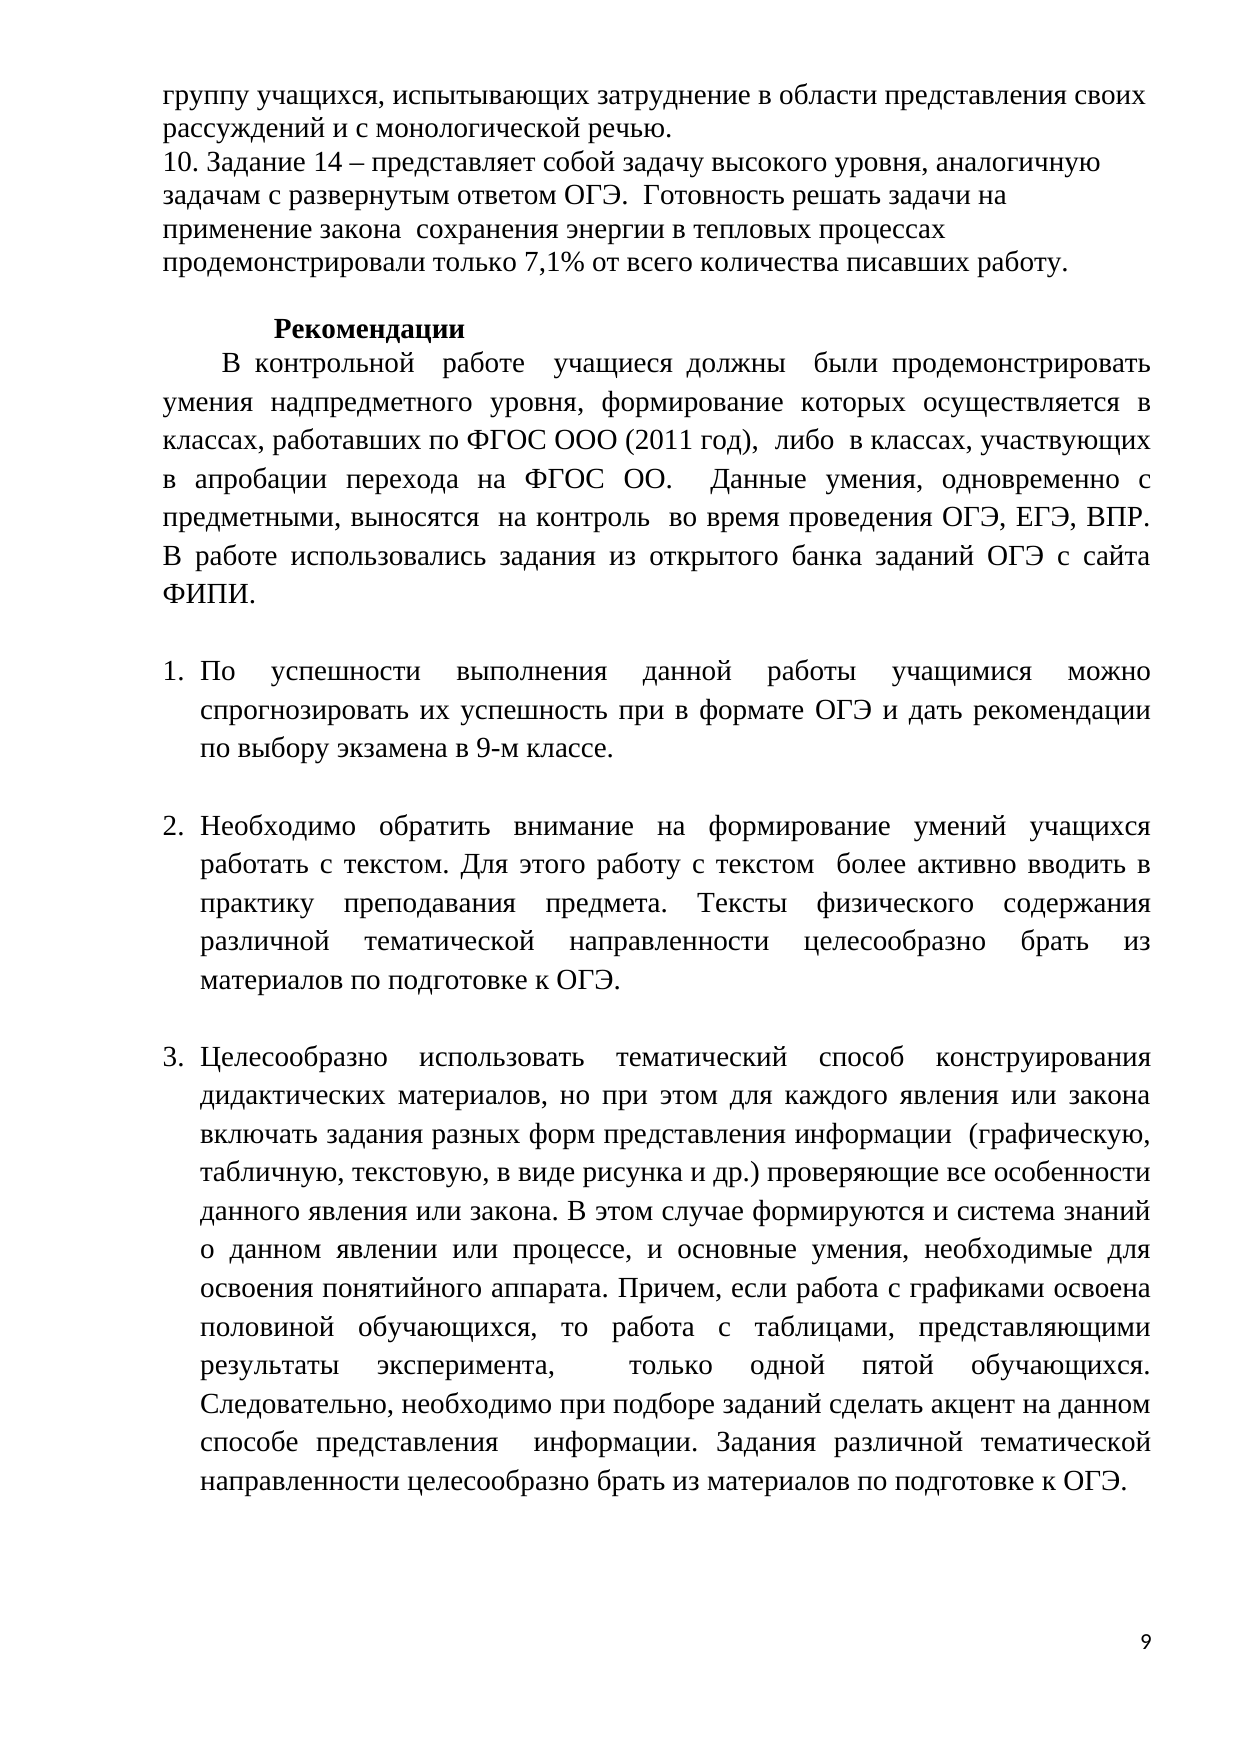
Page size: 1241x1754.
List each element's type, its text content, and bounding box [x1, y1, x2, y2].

list По успешности выполнения данной работы учащимися можно спрогнозировать их успешность при в формате ОГЭ и дать рекомендации по выбору экзамена в 9-м классе. [162, 653, 1152, 764]
text В контрольной работе учащиеся должны были продемонстрировать умения надпредметного уровня, формирование которых осуществляется в классах, работавших по ФГОС ООО (2011 год), либо в классах, участвующих в апробации перехода на ФГОС ОО. Данные умения, одновременно с предметными, выносятся на контроль во время проведения ОГЭ, ЕГЭ, ВПР. В работе использовались задания из открытого банка заданий ОГЭ с сайта ФИПИ. [162, 345, 1152, 610]
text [162, 77, 1152, 144]
list Необходимо обратить внимание на формирование умений учащихся работать с текстом. Для этого работу с текстом более активно вводить в практику преподавания предмета. Тексты физического содержания различной тематической направленности целесообразно брать из материалов по подготовке к ОГЭ. [162, 808, 1152, 995]
list Рекомендации [274, 312, 1152, 345]
text 10. Задание 14 – представляет собой задачу высокого уровня, аналогичную задачам с развернутым ответом ОГЭ. Готовность решать задачи на применение закона сохранения энергии в тепловых процессах продемонстрировали только 7,1% от всего количества писавших работу. [162, 144, 1152, 278]
list Целесообразно использовать тематический способ конструирования дидактических материалов, но при этом для каждого явления или закона включать задания разных форм представления информации (графическую, табличную, текстовую, в виде рисунка и др.) проверяющие все особенности данного явления или закона. В этом случае формируются и система знаний о данном явлении или процессе, и основные умения, необходимые для освоения понятийного аппарата. Причем, если работа с графиками освоена половиной обучающихся, то работа с таблицами, представляющими результаты эксперимента, только одной пятой обучающихся. Следовательно, необходимо при подборе заданий сделать акцент на данном способе представления информации. Задания различной тематической направленности целесообразно брать из материалов по подготовке к ОГЭ. [162, 1039, 1152, 1496]
